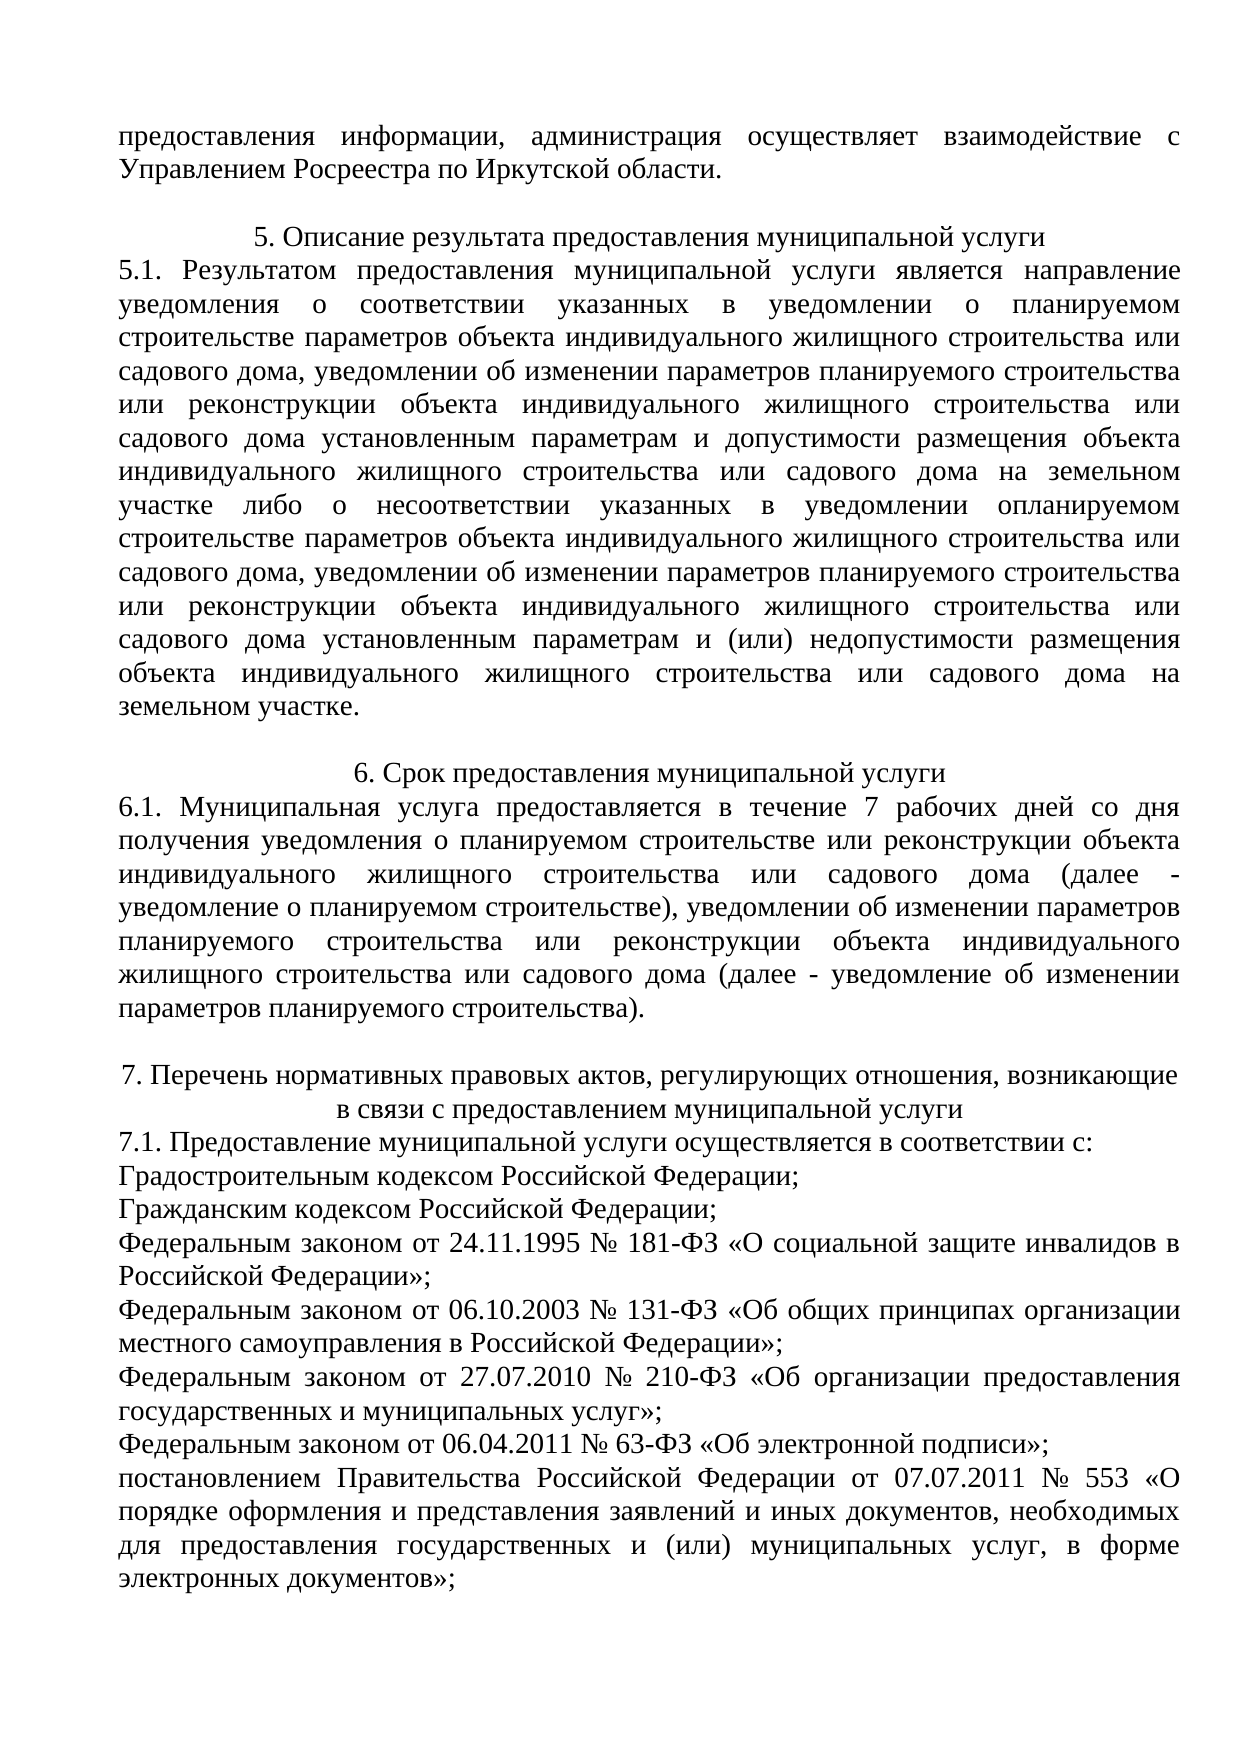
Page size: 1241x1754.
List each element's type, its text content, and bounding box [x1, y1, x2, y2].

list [118, 118, 1181, 185]
text Федеральным законом от 06.04.2011 № 63-ФЗ «Об электронной подписи»; [118, 1426, 1181, 1460]
text Гражданским кодексом Российской Федерации; [118, 1191, 1181, 1225]
text 7.1. Предоставление муниципальной услуги осуществляется в соответствии с: [118, 1124, 1181, 1158]
text 6. Срок предоставления муниципальной услуги [118, 755, 1181, 789]
text 7. Перечень нормативных правовых актов, регулирующих отношения, возникающие в связи с предоставлением муниципальной услуги [118, 1057, 1181, 1124]
text 5. Описание результата предоставления муниципальной услуги [118, 219, 1181, 252]
text постановлением Правительства Российской Федерации от 07.07.2011 № 553 «О порядке оформления и представления заявлений и иных документов, необходимых для предоставления государственных и (или) муниципальных услуг, в форме электронных документов»; [118, 1460, 1181, 1594]
text Градостроительным кодексом Российской Федерации; [118, 1158, 1181, 1191]
text Федеральным законом от 24.11.1995 № 181-ФЗ «О социальной защите инвалидов в Российской Федерации»; [118, 1225, 1181, 1292]
text Федеральным законом от 27.07.2010 № 210-ФЗ «Об организации предоставления государственных и муниципальных услуг»; [118, 1359, 1181, 1426]
text 5.1. Результатом предоставления муниципальной услуги является направление уведомления о соответствии указанных в уведомлении о планируемом строительстве параметров объекта индивидуального жилищного строительства или садового дома, уведомлении об изменении параметров планируемого строительства или реконструкции объекта индивидуального жилищного строительства или садового дома установленным параметрам и допустимости размещения объекта индивидуального жилищного строительства или садового дома на земельном участке либо о несоответствии указанных в уведомлении опланируемом строительстве параметров объекта индивидуального жилищного строительства или садового дома, уведомлении об изменении параметров планируемого строительства или реконструкции объекта индивидуального жилищного строительства или садового дома установленным параметрам и (или) недопустимости размещения объекта индивидуального жилищного строительства или садового дома на земельном участке. [118, 252, 1181, 722]
text Федеральным законом от 06.10.2003 № 131-ФЗ «Об общих принципах организации местного самоуправления в Российской Федерации»; [118, 1292, 1181, 1359]
text 6.1. Муниципальная услуга предоставляется в течение 7 рабочих дней со дня получения уведомления о планируемом строительстве или реконструкции объекта индивидуального жилищного строительства или садового дома (далее - уведомление о планируемом строительстве), уведомлении об изменении параметров планируемого строительства или реконструкции объекта индивидуального жилищного строительства или садового дома (далее - уведомление об изменении параметров планируемого строительства). [118, 789, 1181, 1024]
